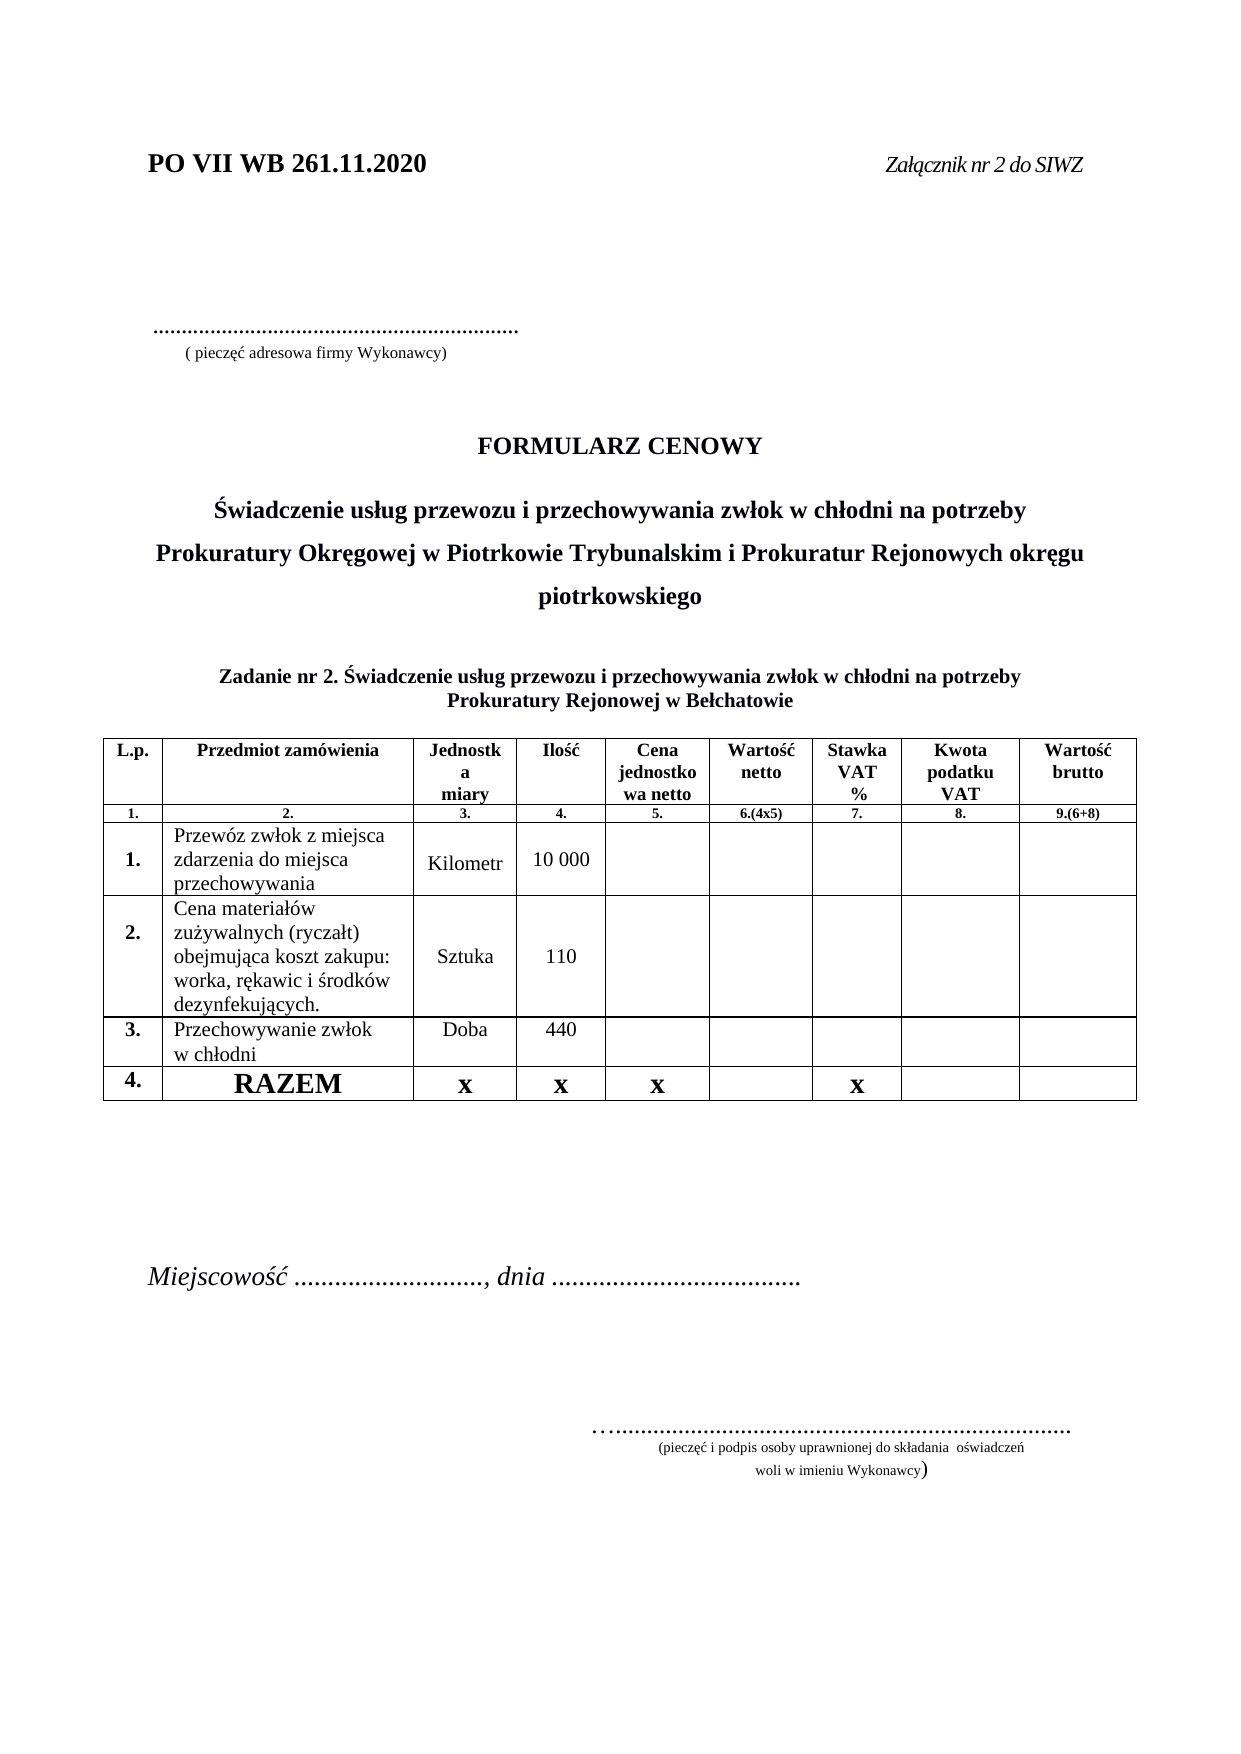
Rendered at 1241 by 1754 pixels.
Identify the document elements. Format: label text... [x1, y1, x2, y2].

table_cell 4. [517, 805, 605, 822]
text FORMULARZ CENOWY [148, 431, 1093, 460]
table_cell [1020, 896, 1136, 1016]
table_cell 440 [517, 1018, 605, 1066]
table_cell 9.(6+8) [1020, 805, 1136, 822]
table_header Wartość netto [710, 739, 812, 804]
table_cell [606, 823, 709, 895]
table_cell x [606, 1067, 709, 1100]
table_cell 8. [902, 805, 1019, 822]
table_cell 6.(4x5) [710, 805, 812, 822]
table_cell [1020, 1018, 1136, 1066]
table_header Ilość [517, 739, 605, 804]
table_cell Przewóz zwłok z miejsca zdarzenia do miejsca przechowywania [163, 823, 413, 895]
table_cell [902, 823, 1019, 895]
table_cell [710, 823, 812, 895]
text Zadanie nr 2. Świadczenie usług przewozu i przechowywania zwłok w chłodni na potrzeby [148, 664, 1093, 688]
table_cell [813, 1018, 901, 1066]
text Prokuratury Rejonowej w Bełchatowie [148, 688, 1093, 712]
table_header Jednostka miary [414, 739, 516, 804]
table_cell [902, 896, 1019, 1016]
table_cell 2. [104, 896, 162, 1016]
table_cell [813, 823, 901, 895]
table_cell 5. [606, 805, 709, 822]
table_cell Doba [414, 1018, 516, 1066]
table_cell 1. [104, 823, 162, 895]
text ................................................................ [148, 310, 1090, 339]
text woli w imieniu Wykonawcy) [148, 1456, 1093, 1480]
table_cell 3. [104, 1018, 162, 1066]
table_header Kwota podatku VAT [902, 739, 1019, 804]
table_header Stawka VAT % [813, 739, 901, 804]
text Świadczenie usług przewozu i przechowywania zwłok w chłodni na potrzeby Prokuratury Okręgowej w Piotrkowie Trybunalskim i Prokuratur Rejonowych okręgu piotrkowskiego [148, 495, 1093, 610]
table_cell 110 [517, 896, 605, 1016]
text ( pieczęć adresowa firmy Wykonawcy) [148, 343, 1090, 362]
table_cell Przechowywanie zwłok w chłodni [163, 1018, 413, 1066]
table_cell RAZEM [163, 1067, 413, 1100]
table_cell [606, 1018, 709, 1066]
table_cell [710, 1018, 812, 1066]
table_header Cena jednostkowa netto [606, 739, 709, 804]
table_cell Sztuka [414, 896, 516, 1016]
table_cell 10 000 [517, 823, 605, 895]
table_cell [1020, 823, 1136, 895]
table_cell x [414, 1067, 516, 1100]
table_cell [902, 1018, 1019, 1066]
table_cell [1020, 1067, 1136, 1100]
table_cell 4. [104, 1067, 162, 1100]
table_header Przedmiot zamówienia [163, 739, 413, 804]
text (pieczęć i podpis osoby uprawnionej do składania oświadczeń [148, 1439, 1093, 1456]
table_cell [710, 1067, 812, 1100]
table_cell [902, 1067, 1019, 1100]
table_cell 2. [163, 805, 413, 822]
text Miejscowość ............................, dnia ..................................... [148, 1260, 1093, 1291]
text …......................................................................... [590, 1382, 1093, 1439]
table_cell x [517, 1067, 605, 1100]
text PO VII WB 261.11.2020 Załącznik nr 2 do SIWZ [148, 148, 1093, 179]
table_cell Kilometr [414, 823, 516, 895]
table_cell Cena materiałów zużywalnych (ryczałt) obejmująca koszt zakupu: worka, rękawic i środków dezynfekujących. [163, 896, 413, 1016]
table_cell 1. [104, 805, 162, 822]
table_cell [606, 896, 709, 1016]
table_cell [710, 896, 812, 1016]
table_header L.p. [104, 739, 162, 804]
table_cell x [813, 1067, 901, 1100]
table_cell 7. [813, 805, 901, 822]
table_cell 3. [414, 805, 516, 822]
table_cell [813, 896, 901, 1016]
table_header Wartość brutto [1020, 739, 1136, 804]
